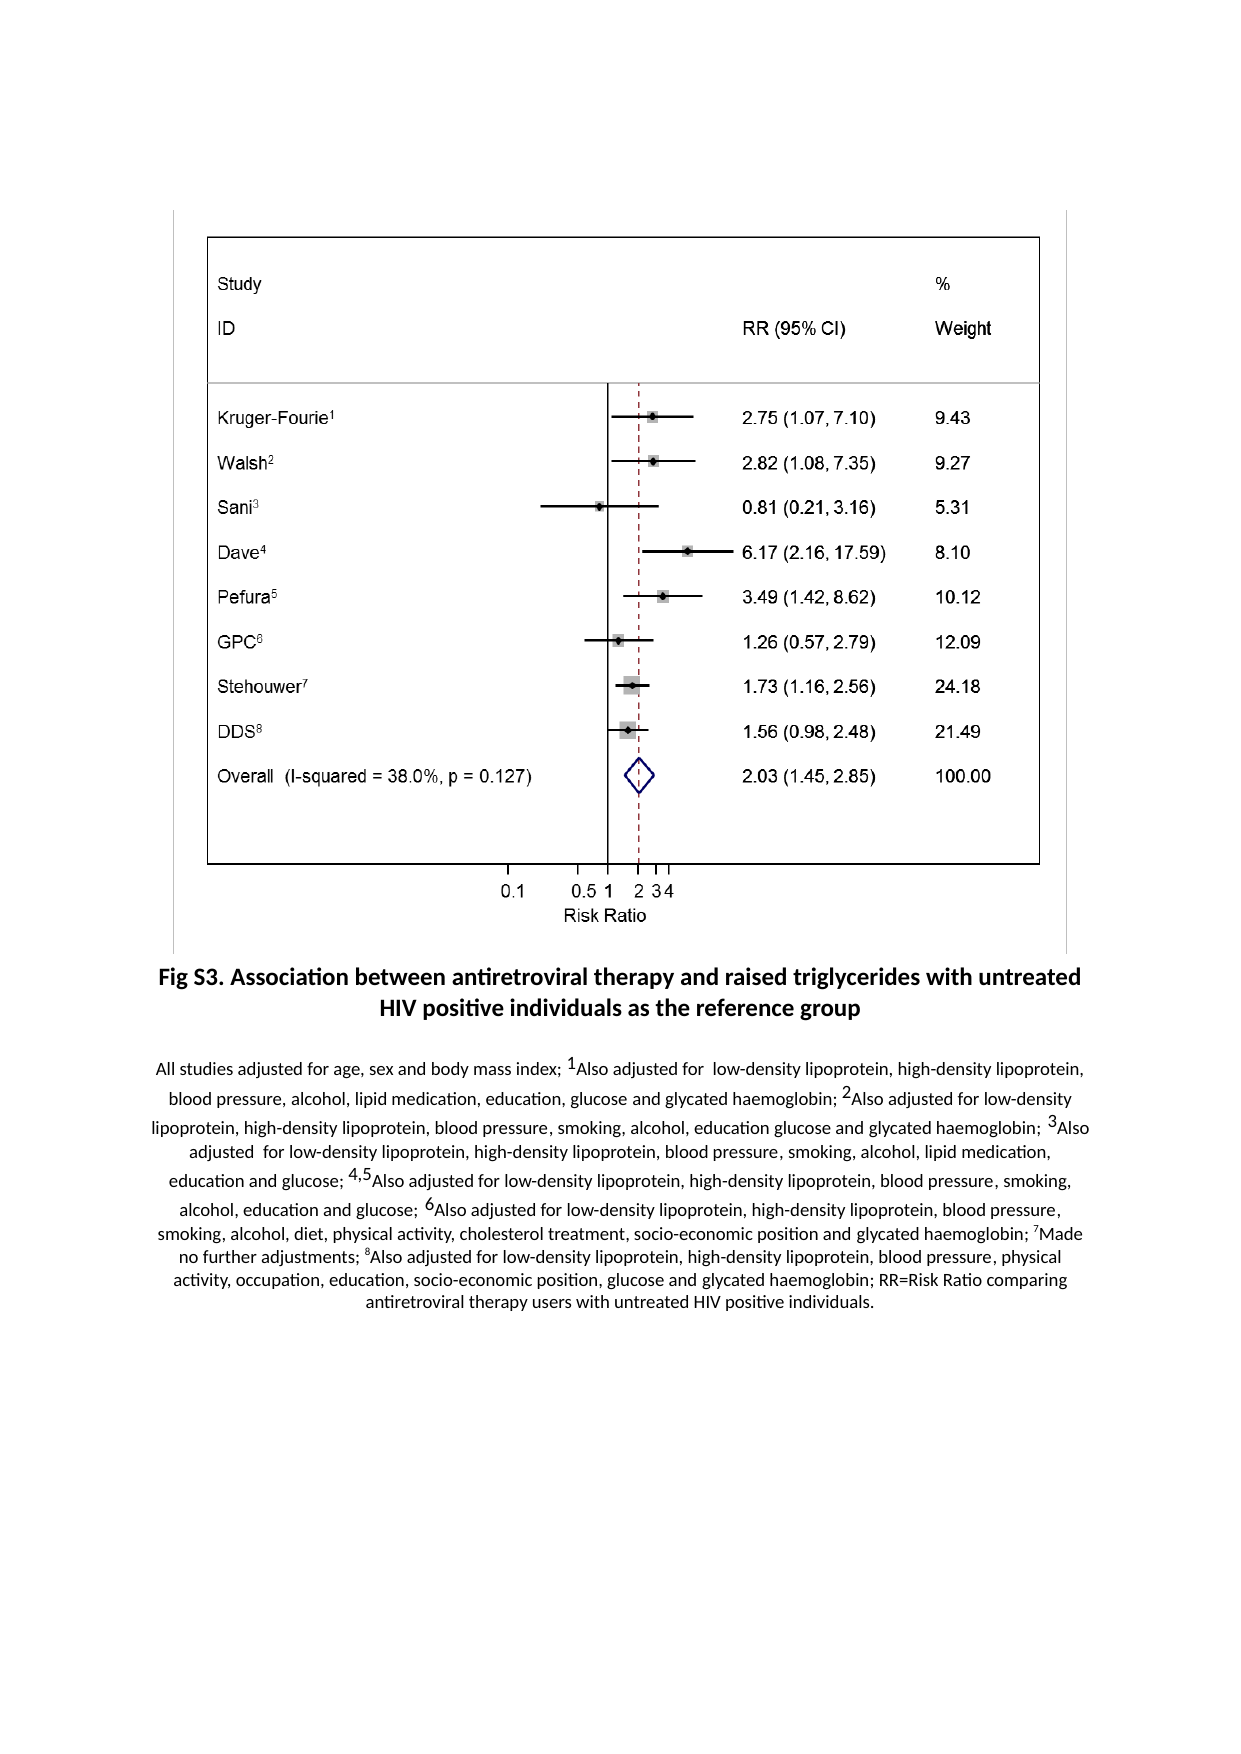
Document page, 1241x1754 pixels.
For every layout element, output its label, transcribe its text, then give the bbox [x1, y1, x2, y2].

text Fig S3. Association between antiretroviral therapy and raised triglycerides with untreated HIV positive individuals as the reference group [150, 961, 1090, 1022]
text All studies adjusted for age, sex and body mass index; 1Also adjusted for low-density lipoprotein, high-density lipoprotein, blood pressure, alcohol, lipid medication, education, glucose and glycated haemoglobin; 2Also adjusted for low-density lipoprotein, high-density lipoprotein, blood pressure, smoking, alcohol, education glucose and glycated haemoglobin; 3Also adjusted for low-density lipoprotein, high-density lipoprotein, blood pressure, smoking, alcohol, lipid medication, education and glucose; 4,5Also adjusted for low-density lipoprotein, high-density lipoprotein, blood pressure, smoking, alcohol, education and glucose; 6Also adjusted for low-density lipoprotein, high-density lipoprotein, blood pressure, smoking, alcohol, diet, physical activity, cholesterol treatment, socio-economic position and glycated haemoglobin; 7Made no further adjustments; 8Also adjusted for low-density lipoprotein, high-density lipoprotein, blood pressure, physical activity, occupation, education, socio-economic position, glucose and glycated haemoglobin; RR=Risk Ratio comparing antiretroviral therapy users with untreated HIV positive individuals. [150, 1051, 1090, 1314]
picture [167, 203, 1074, 962]
